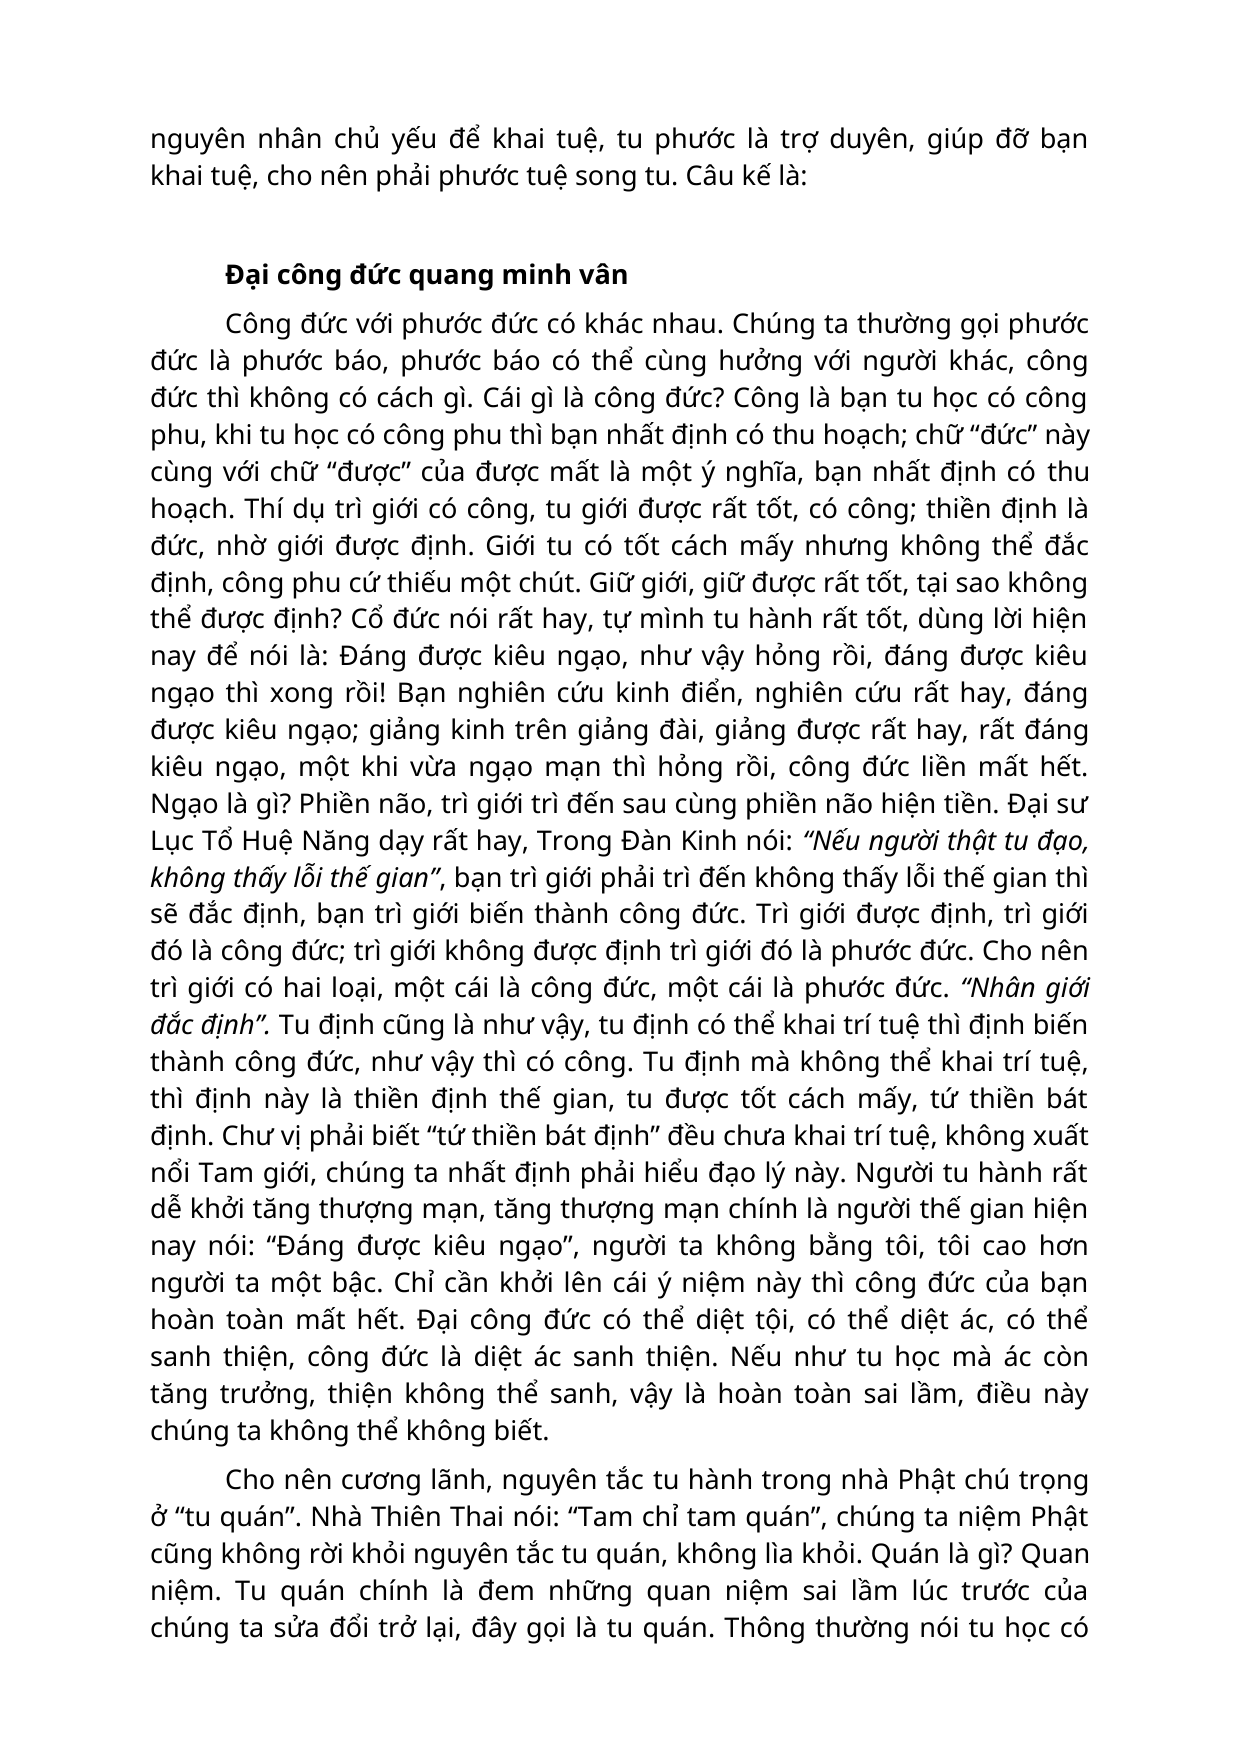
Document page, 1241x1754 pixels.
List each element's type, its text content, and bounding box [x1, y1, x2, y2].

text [150, 120, 1090, 194]
text Công đức với phước đức có khác nhau. Chúng ta thường gọi phước đức là phước báo, phước báo có thể cùng hưởng với người khác, công đức thì không có cách gì. Cái gì là công đức? Công là bạn tu học có công phu, khi tu học có công phu thì bạn nhất định có thu hoạch; chữ “đức” này cùng với chữ “được” của được mất là một ý nghĩa, bạn nhất định có thu hoạch. Thí dụ trì giới có công, tu giới được rất tốt, có công; thiền định là đức, nhờ giới được định. Giới tu có tốt cách mấy nhưng không thể đắc định, công phu cứ thiếu một chút. Giữ giới, giữ được rất tốt, tại sao không thể được định? Cổ đức nói rất hay, tự mình tu hành rất tốt, dùng lời hiện nay để nói là: Đáng được kiêu ngạo, như vậy hỏng rồi, đáng được kiêu ngạo thì xong rồi! Bạn nghiên cứu kinh điển, nghiên cứu rất hay, đáng được kiêu ngạo; giảng kinh trên giảng đài, giảng được rất hay, rất đáng kiêu ngạo, một khi vừa ngạo mạn thì hỏng rồi, công đức liền mất hết. Ngạo là gì? Phiền não, trì giới trì đến sau cùng phiền não hiện tiền. Đại sư Lục Tổ Huệ Năng dạy rất hay, Trong Đàn Kinh nói: “Nếu người thật tu đạo, không thấy lỗi thế gian”, bạn trì giới phải trì đến không thấy lỗi thế gian thì sẽ đắc định, bạn trì giới biến thành công đức. Trì giới được định, trì giới đó là công đức; trì giới không được định trì giới đó là phước đức. Cho nên trì giới có hai loại, một cái là công đức, một cái là phước đức. “Nhân giới đắc định”. Tu định cũng là như vậy, tu định có thể khai trí tuệ thì định biến thành công đức, như vậy thì có công. Tu định mà không thể khai trí tuệ, thì định này là thiền định thế gian, tu được tốt cách mấy, tứ thiền bát định. Chư vị phải biết “tứ thiền bát định” đều chưa khai trí tuệ, không xuất nổi Tam giới, chúng ta nhất định phải hiểu đạo lý này. Người tu hành rất dễ khởi tăng thượng mạn, tăng thượng mạn chính là người thế gian hiện nay nói: “Đáng được kiêu ngạo”, người ta không bằng tôi, tôi cao hơn người ta một bậc. Chỉ cần khởi lên cái ý niệm này thì công đức của bạn hoàn toàn mất hết. Đại công đức có thể diệt tội, có thể diệt ác, có thể sanh thiện, công đức là diệt ác sanh thiện. Nếu như tu học mà ác còn tăng trưởng, thiện không thể sanh, vậy là hoàn toàn sai lầm, điều này chúng ta không thể không biết. [150, 305, 1090, 1448]
text Đại công đức quang minh vân [150, 256, 1090, 292]
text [150, 1461, 1090, 1645]
